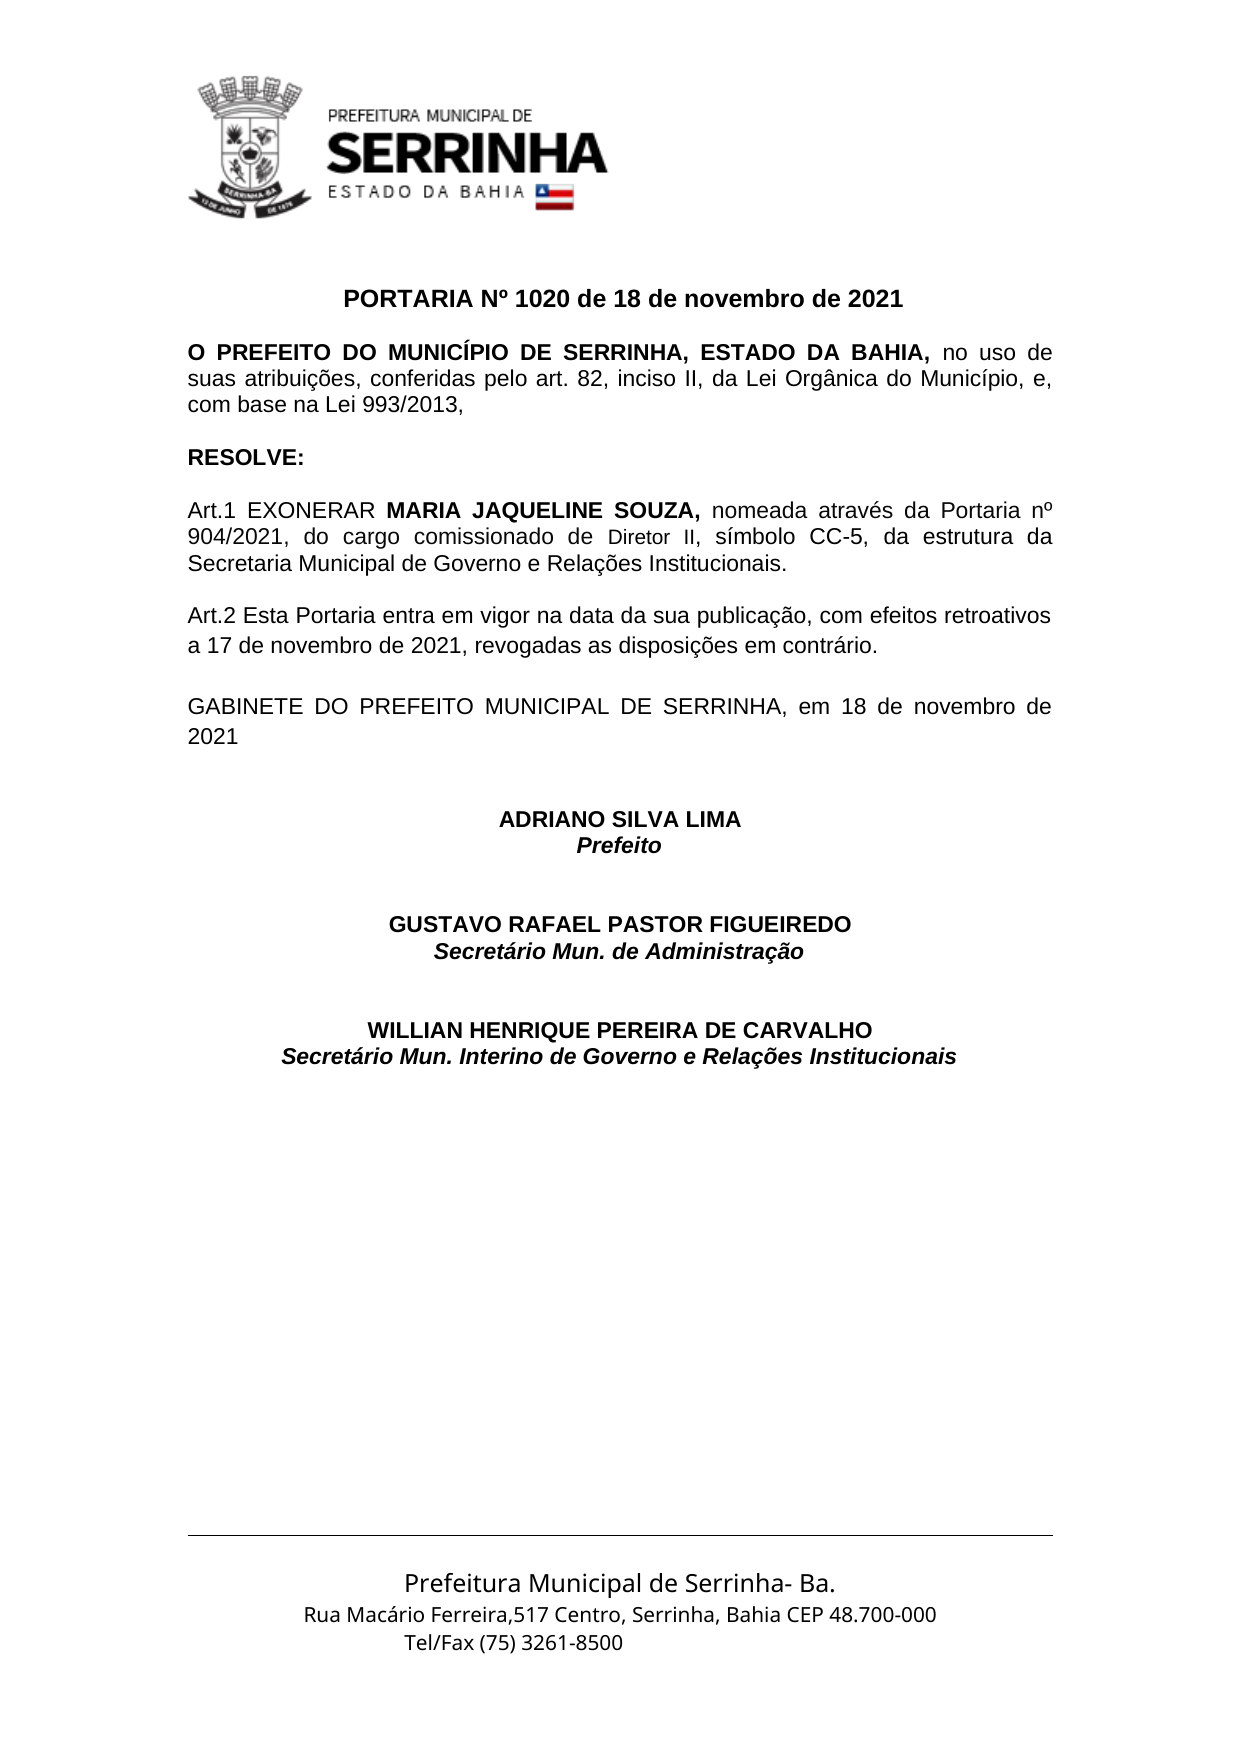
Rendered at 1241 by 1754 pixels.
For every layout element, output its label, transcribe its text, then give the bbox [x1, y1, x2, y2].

text Secretário Mun. de Administração [187, 938, 1053, 964]
text GUSTAVO RAFAEL PASTOR FIGUEIREDO [187, 911, 1053, 938]
text GABINETE DO PREFEITO MUNICIPAL DE SERRINHA, em 18 de novembro de 2021 [187, 693, 1053, 749]
text Art.1 EXONERAR MARIA JAQUELINE SOUZA, nomeada através da Portaria nº 904/2021, do cargo comissionado de Diretor II, símbolo CC-5, da estrutura da Secretaria Municipal de Governo e Relações Institucionais. [187, 497, 1053, 576]
picture [187, 73, 609, 222]
text Prefeito [187, 832, 1053, 859]
text Art.2 Esta Portaria entra em vigor na data da sua publicação, com efeitos retroativos a 17 de novembro de 2021, revogadas as disposições em contrário. [187, 602, 1053, 659]
text O PREFEITO DO MUNICÍPIO DE SERRINHA, ESTADO DA BAHIA, no uso de suas atribuições, conferidas pelo art. 82, inciso II, da Lei Orgânica do Município, e, com base na Lei 993/2013, [187, 339, 1053, 418]
text Secretário Mun. Interino de Governo e Relações Institucionais [187, 1043, 1053, 1069]
text RESOLVE: [187, 444, 1053, 471]
text ADRIANO SILVA LIMA [187, 806, 1053, 832]
text WILLIAN HENRIQUE PEREIRA DE CARVALHO [187, 1017, 1053, 1043]
text PORTARIA Nº 1020 de 18 de novembro de 2021 [187, 284, 1053, 312]
